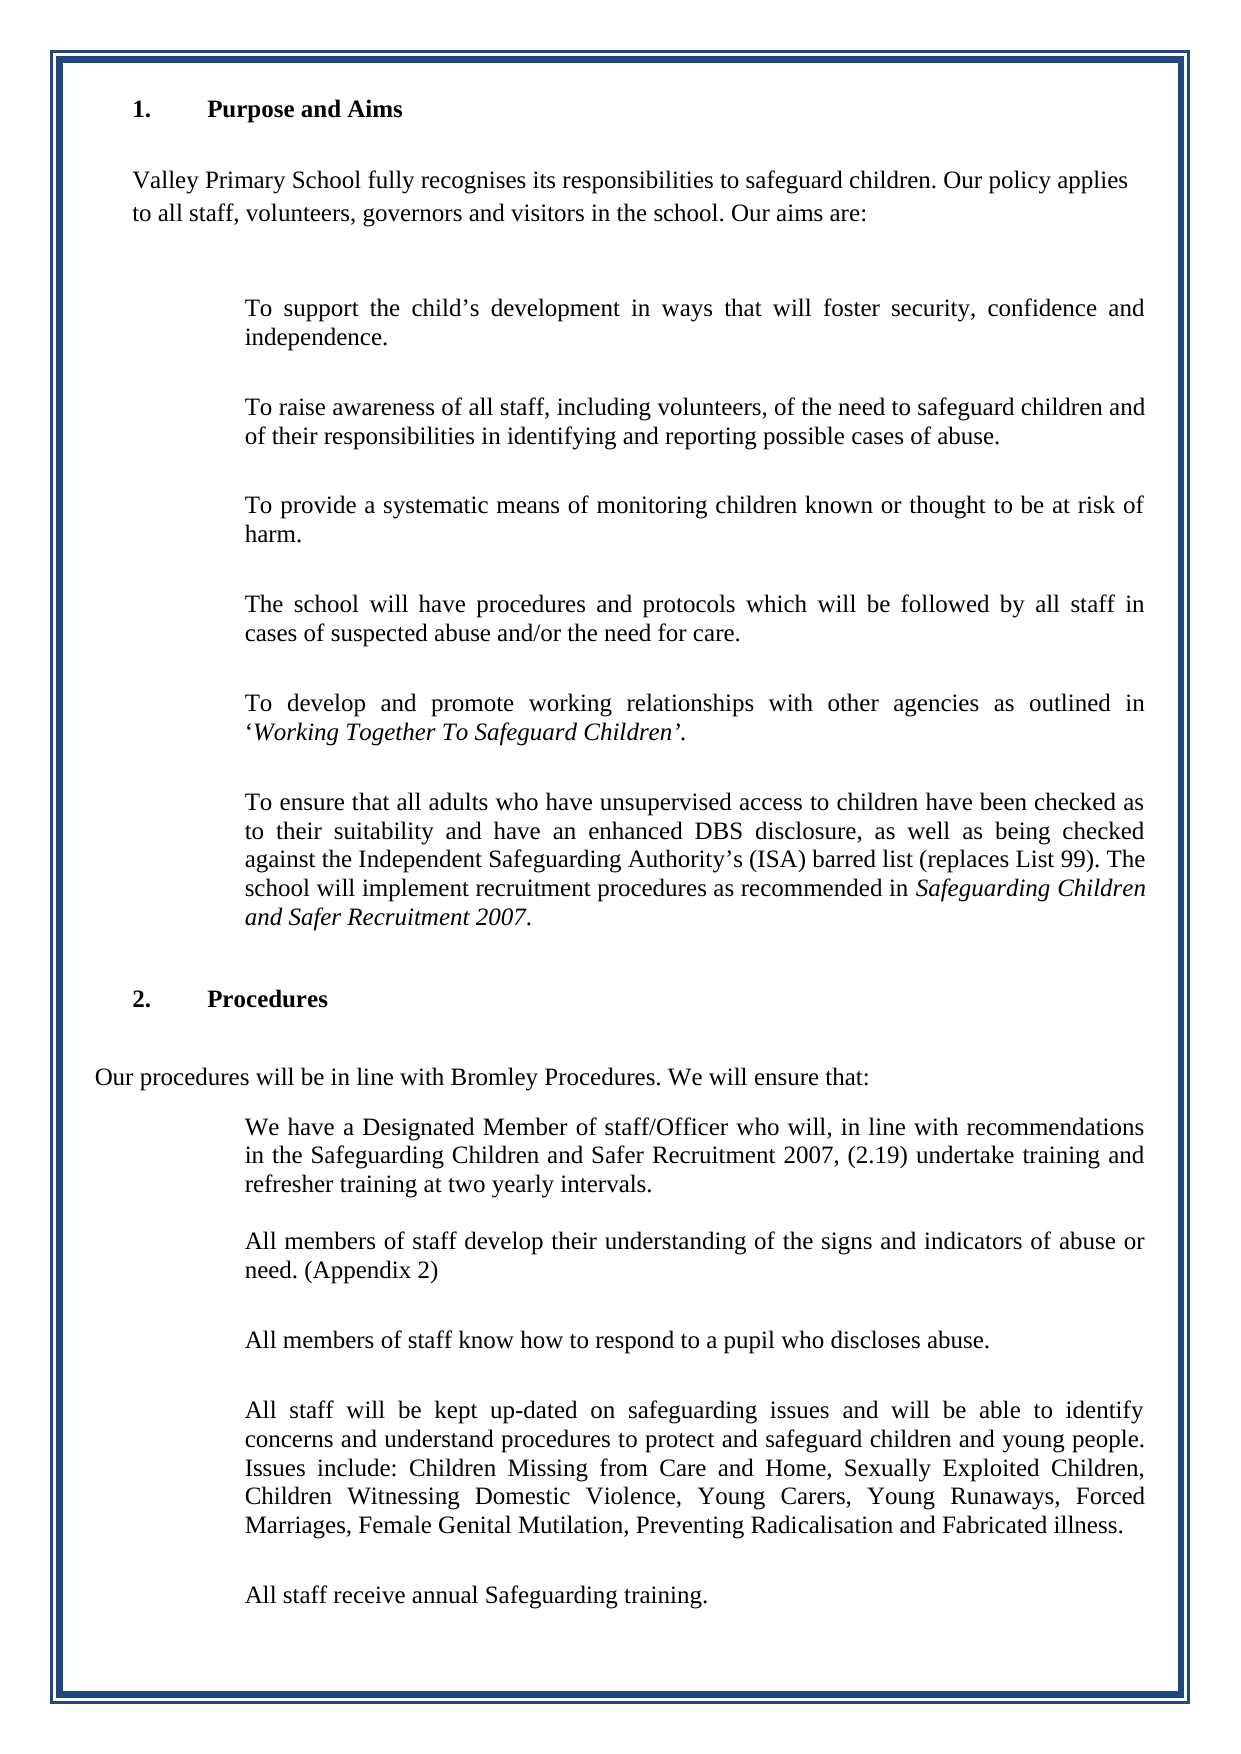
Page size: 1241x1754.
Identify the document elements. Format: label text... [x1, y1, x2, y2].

text Valley Primary School fully recognises its responsibilities to safeguard children. Our policy applies to all staff, volunteers, governors and visitors in the school. Our aims are: [132, 165, 1146, 227]
list Purpose and Aims [132, 94, 1146, 123]
list All members of staff develop their understanding of the signs and indicators of abuse or need. (Appendix 2) [169, 1227, 1146, 1284]
list The school will have procedures and protocols which will be followed by all staff in cases of suspected abuse and/or the need for care. [169, 590, 1146, 647]
list To raise awareness of all staff, including volunteers, of the need to safeguard children and of their responsibilities in identifying and reporting possible cases of abuse. [169, 392, 1146, 449]
list Procedures [132, 984, 1146, 1013]
list All staff receive annual Safeguarding training. [94, 1581, 1146, 1609]
list All members of staff know how to respond to a pupil who discloses abuse. [169, 1326, 1146, 1354]
list All staff will be kept up-dated on safeguarding issues and will be able to identify concerns and understand procedures to protect and safeguard children and young people. Issues include: Children Missing from Care and Home, Sexually Exploited Children, Children Witnessing Domestic Violence, Young Carers, Young Runaways, Forced Marriages, Female Genital Mutilation, Preventing Radicalisation and Fabricated illness. [169, 1396, 1146, 1538]
text Our procedures will be in line with Bromley Procedures. We will ensure that: [94, 1063, 1146, 1091]
list We have a Designated Member of staff/Officer who will, in line with recommendations in the Safeguarding Children and Safer Recruitment 2007, (2.19) undertake training and refresher training at two yearly intervals. [169, 1112, 1146, 1198]
list To develop and promote working relationships with other agencies as outlined in ‘Working Together To Safeguard Children’. [169, 689, 1146, 746]
list To provide a systematic means of monitoring children known or thought to be at risk of harm. [169, 491, 1146, 548]
list To support the child’s development in ways that will foster security, confidence and independence. [169, 293, 1146, 350]
list To ensure that all adults who have unsupervised access to children have been checked as to their suitability and have an enhanced DBS disclosure, as well as being checked against the Independent Safeguarding Authority’s (ISA) barred list (replaces List 99). The school will implement recruitment procedures as recommended in Safeguarding Children and Safer Recruitment 2007. [169, 788, 1146, 930]
